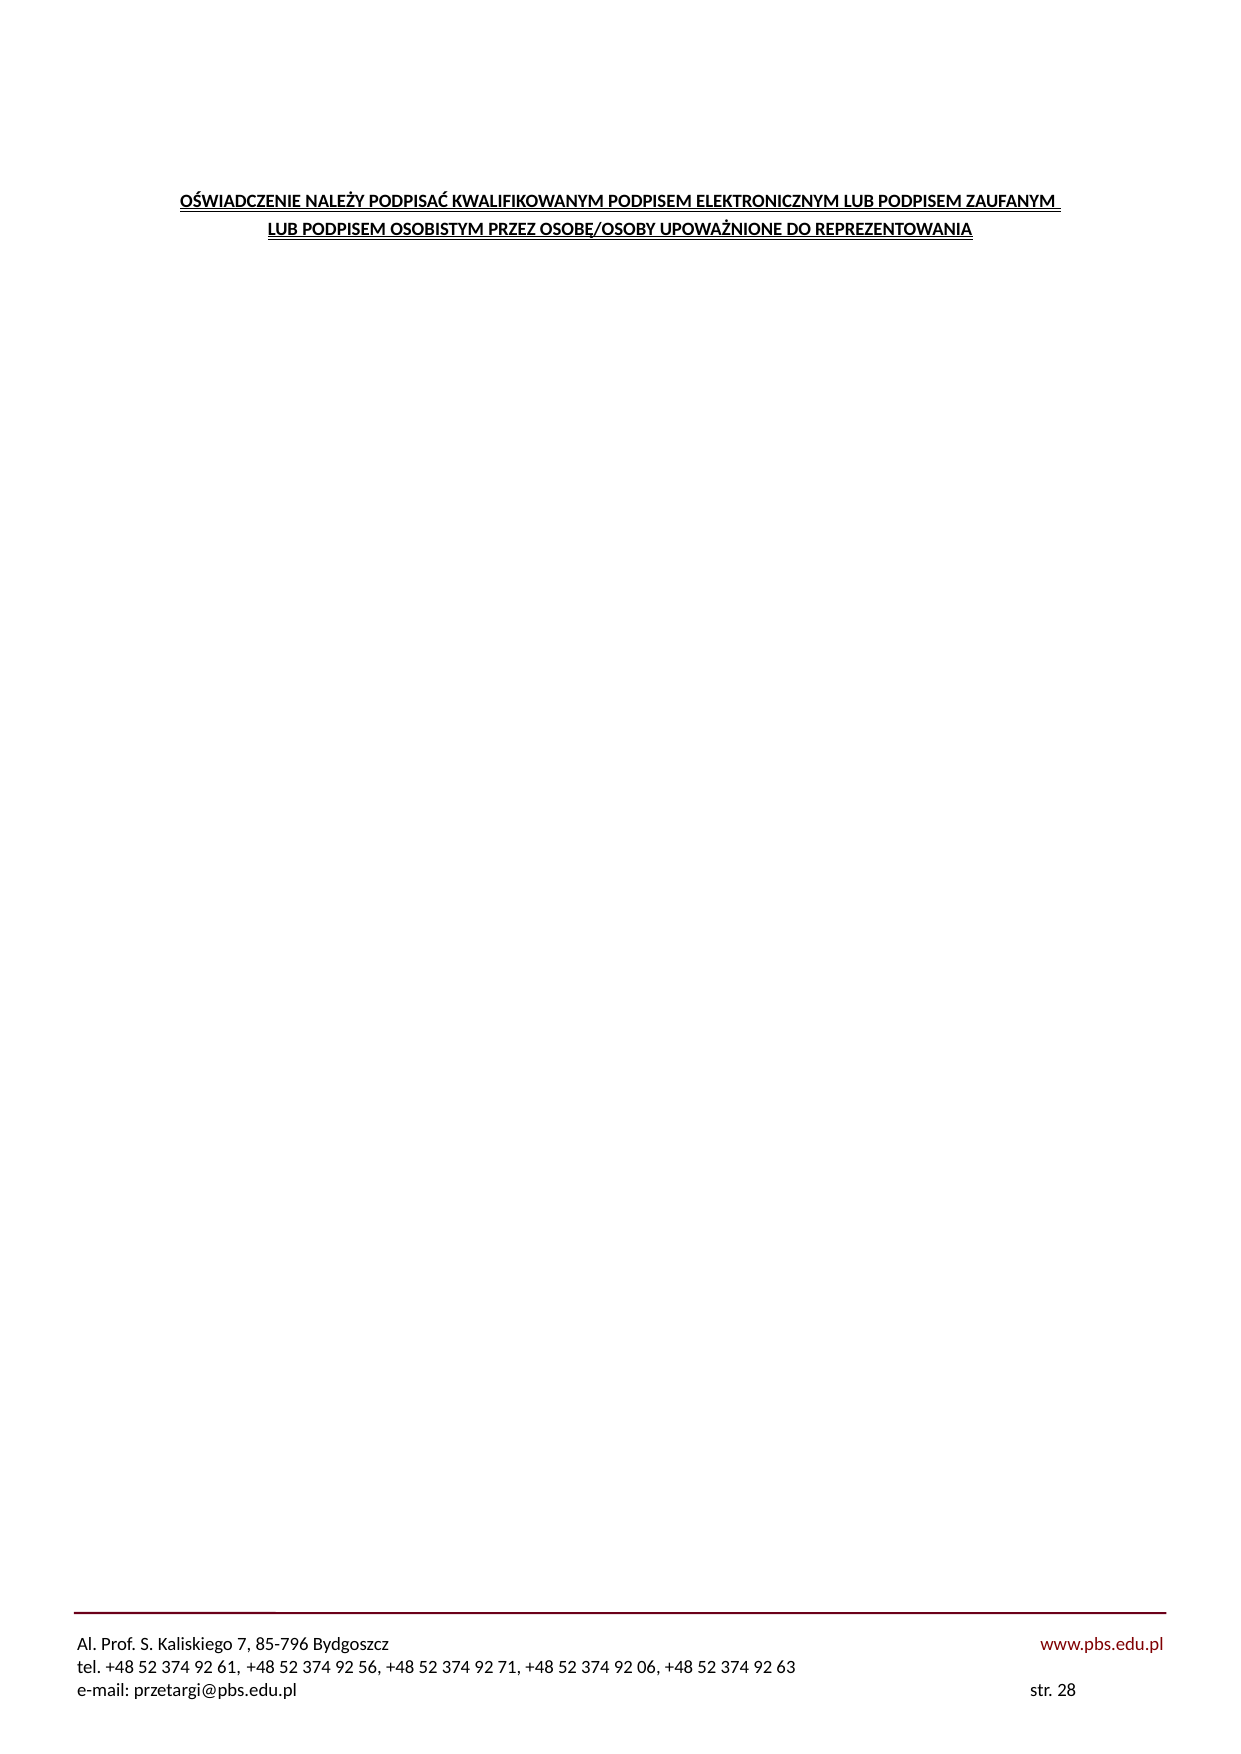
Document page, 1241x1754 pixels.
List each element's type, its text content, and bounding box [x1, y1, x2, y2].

text OŚWIADCZENIE NALEŻY PODPISAĆ KWALIFIKOWANYM PODPISEM ELEKTRONICZNYM LUB PODPISEM ZAUFANYM LUB PODPISEM OSOBISTYM PRZEZ OSOBĘ/OSOBY UPOWAŻNIONE DO REPREZENTOWANIA [130, 189, 1110, 240]
